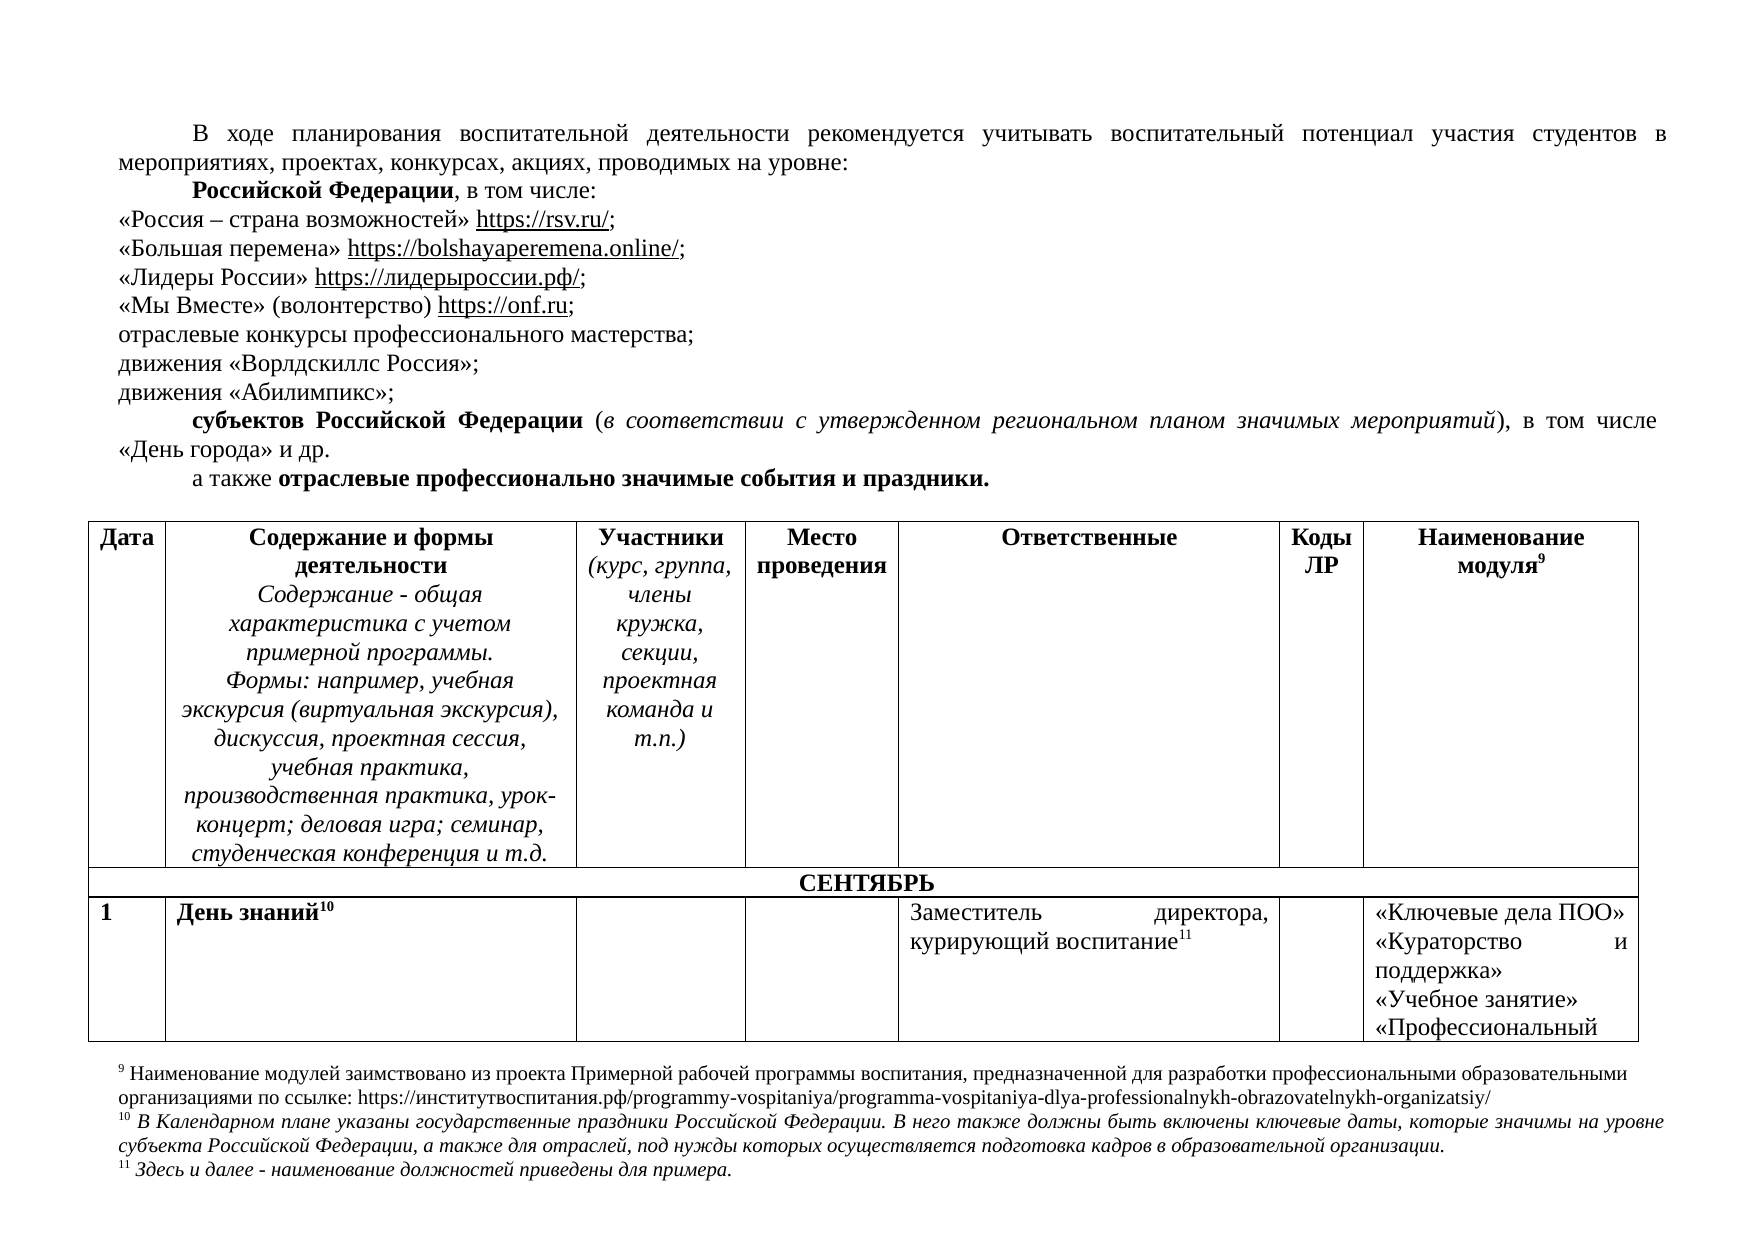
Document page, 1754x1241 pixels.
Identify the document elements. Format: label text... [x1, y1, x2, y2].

text субъектов Российской Федерации (в соответствии с утвержденном региональном планом значимых мероприятий), в том числе «День города» и др. [118, 406, 1669, 463]
text «Большая перемена» https://bolshayaperemena.online/; [118, 233, 1669, 262]
text «Россия – страна возможностей» https://rsv.ru/; [118, 204, 1669, 233]
table_cell [577, 898, 745, 1041]
text Российской Федерации, в том числе: [118, 176, 1669, 204]
table_header Место проведения [746, 522, 898, 867]
text «Мы Вместе» (волонтерство) https://onf.ru; [118, 291, 1669, 319]
text а также отраслевые профессионально значимые события и праздники. [118, 463, 1669, 492]
table_cell [746, 898, 898, 1041]
table_cell СЕНТЯБРЬ [89, 868, 1638, 896]
text отраслевые конкурсы профессионального мастерства; [118, 319, 1669, 348]
table_header Дата [89, 522, 165, 867]
table_cell [1280, 898, 1363, 1041]
text движения «Абилимпикс»; [118, 377, 1669, 406]
text движения «Ворлдскиллс Россия»; [118, 348, 1669, 377]
table_header Содержание и формы деятельности Содержание - общая характеристика с учетом примерной программы. Формы: например, учебная экскурсия (виртуальная экскурсия), дискуссия, проектная сессия, учебная практика, производственная практика, урок-концерт; деловая игра; семинар, студенческая конференция и т.д. [166, 522, 576, 867]
table_header Коды ЛР [1280, 522, 1363, 867]
table_header Ответственные [899, 522, 1279, 867]
table_cell День знаний [166, 898, 576, 1041]
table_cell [899, 898, 1279, 1041]
text «Лидеры России» https://лидерыроссии.рф/; [118, 262, 1669, 291]
table_cell 1 [89, 898, 165, 1041]
text В ходе планирования воспитательной деятельности рекомендуется учитывать воспитательный потенциал участия студентов в мероприятиях, проектах, конкурсах, акциях, проводимых на уровне: [118, 118, 1669, 176]
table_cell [1364, 898, 1638, 1041]
table_header Участники (курс, группа, члены кружка, секции, проектная команда и т.п.) [577, 522, 745, 867]
table_header Наименование модуля [1364, 522, 1638, 867]
